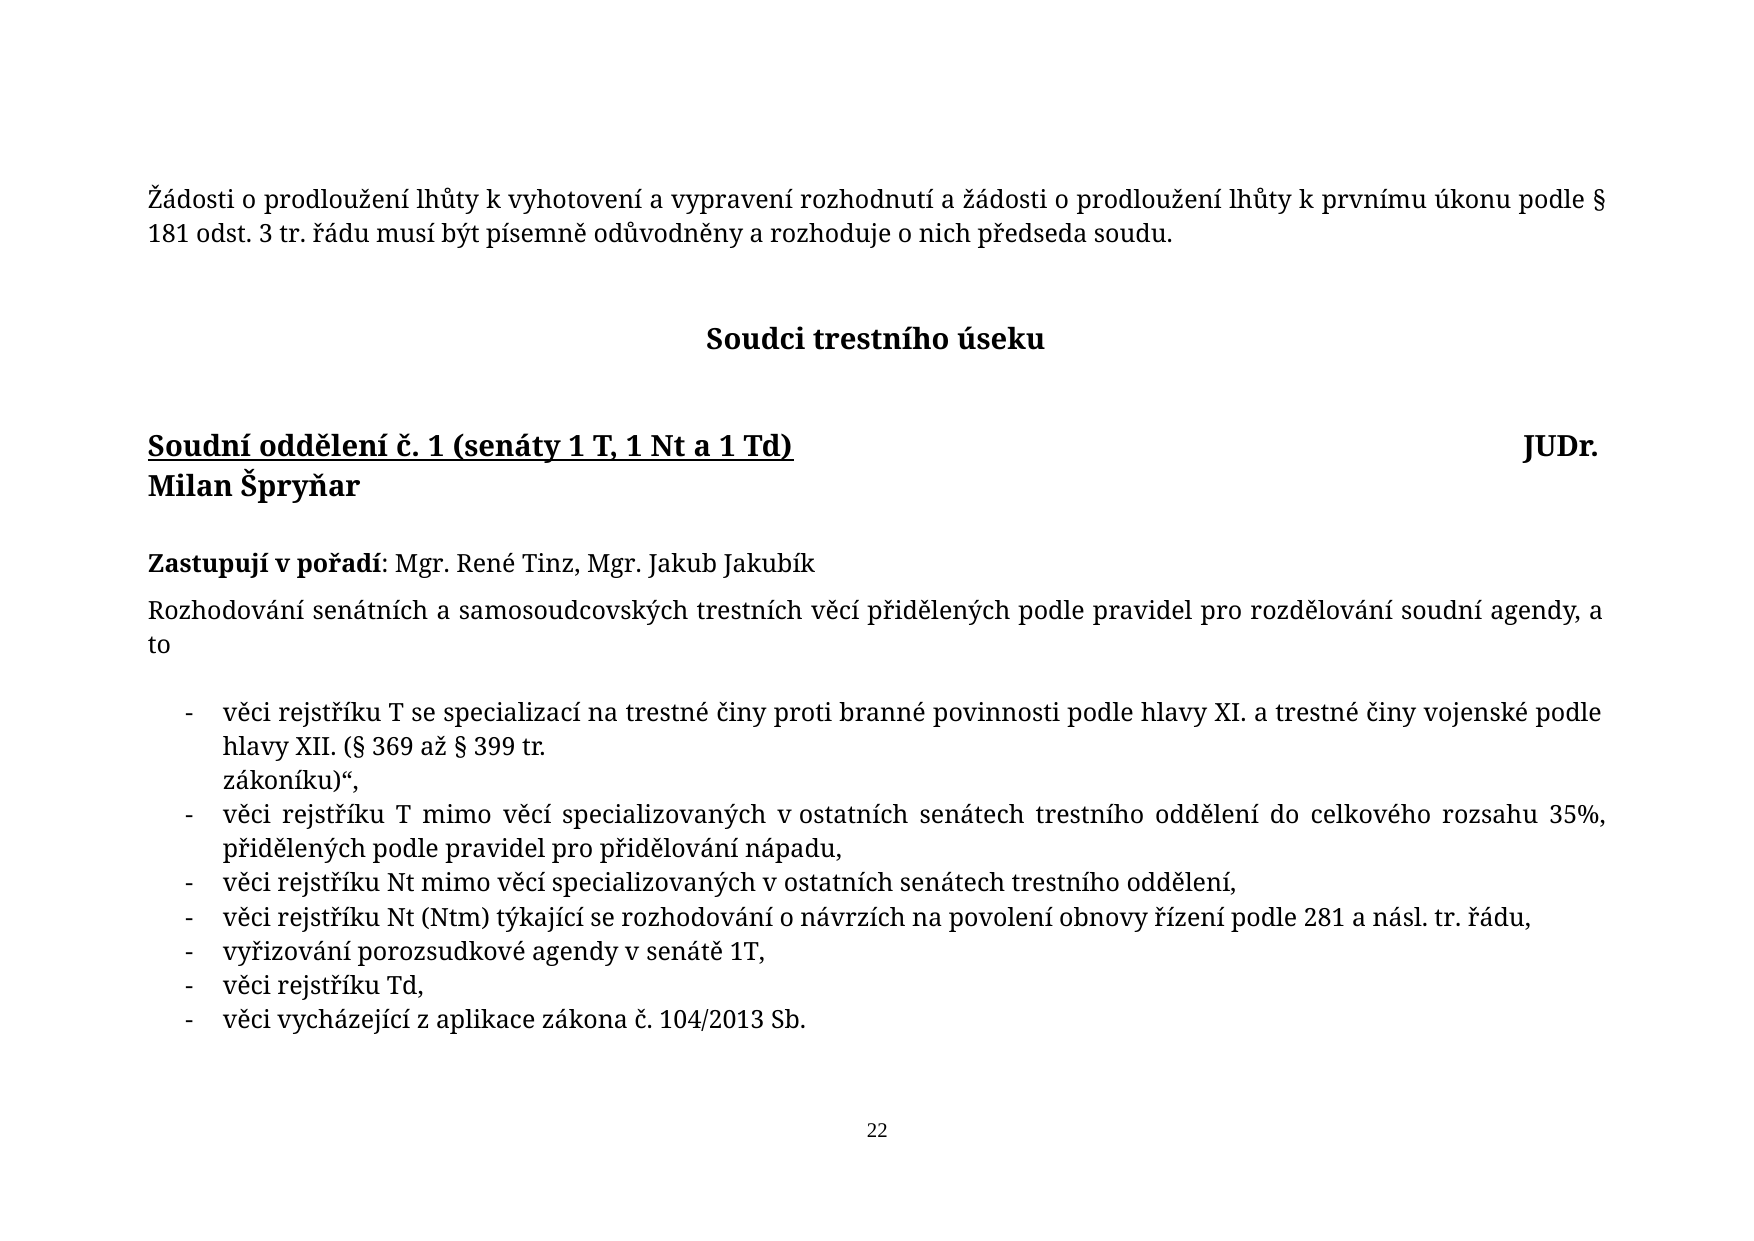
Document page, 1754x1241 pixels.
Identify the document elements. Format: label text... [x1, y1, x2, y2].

list věci rejstříku Td, [185, 967, 1606, 1001]
list věci rejstříku T mimo věcí specializovaných v ostatních senátech trestního oddělení do celkového rozsahu 35%, přidělených podle pravidel pro přidělování nápadu, [185, 797, 1606, 865]
text Žádosti o prodloužení lhůty k vyhotovení a vypravení rozhodnutí a žádosti o prodloužení lhůty k prvnímu úkonu podle § 181 odst. 3 tr. řádu musí být písemně odůvodněny a rozhoduje o nich předseda soudu. [148, 182, 1606, 250]
text Soudci trestního úseku [148, 318, 1604, 358]
list věci rejstříku Nt (Ntm) týkající se rozhodování o návrzích na povolení obnovy řízení podle 281 a násl. tr. řádu, [185, 899, 1606, 933]
list vyřizování porozsudkové agendy v senátě 1T, [185, 933, 1606, 967]
list věci rejstříku Nt mimo věcí specializovaných v ostatních senátech trestního oddělení, [185, 865, 1606, 899]
list věci vycházející z aplikace zákona č. 104/2013 Sb. [185, 1001, 1606, 1035]
list věci rejstříku T se specializací na trestné činy proti branné povinnosti podle hlavy XI. a trestné činy vojenské podle hlavy XII. (§ 369 až § 399 tr. [185, 695, 1604, 763]
text Soudní oddělení č. 1 (senáty 1 T, 1 Nt a 1 Td) JUDr. Milan Špryňar [148, 426, 1606, 505]
text Zastupují v pořadí: Mgr. René Tinz, Mgr. Jakub Jakubík [148, 546, 1606, 580]
text Rozhodování senátních a samosoudcovských trestních věcí přidělených podle pravidel pro rozdělování soudní agendy, a to [148, 593, 1604, 661]
list zákoníku)“, [223, 763, 1604, 797]
